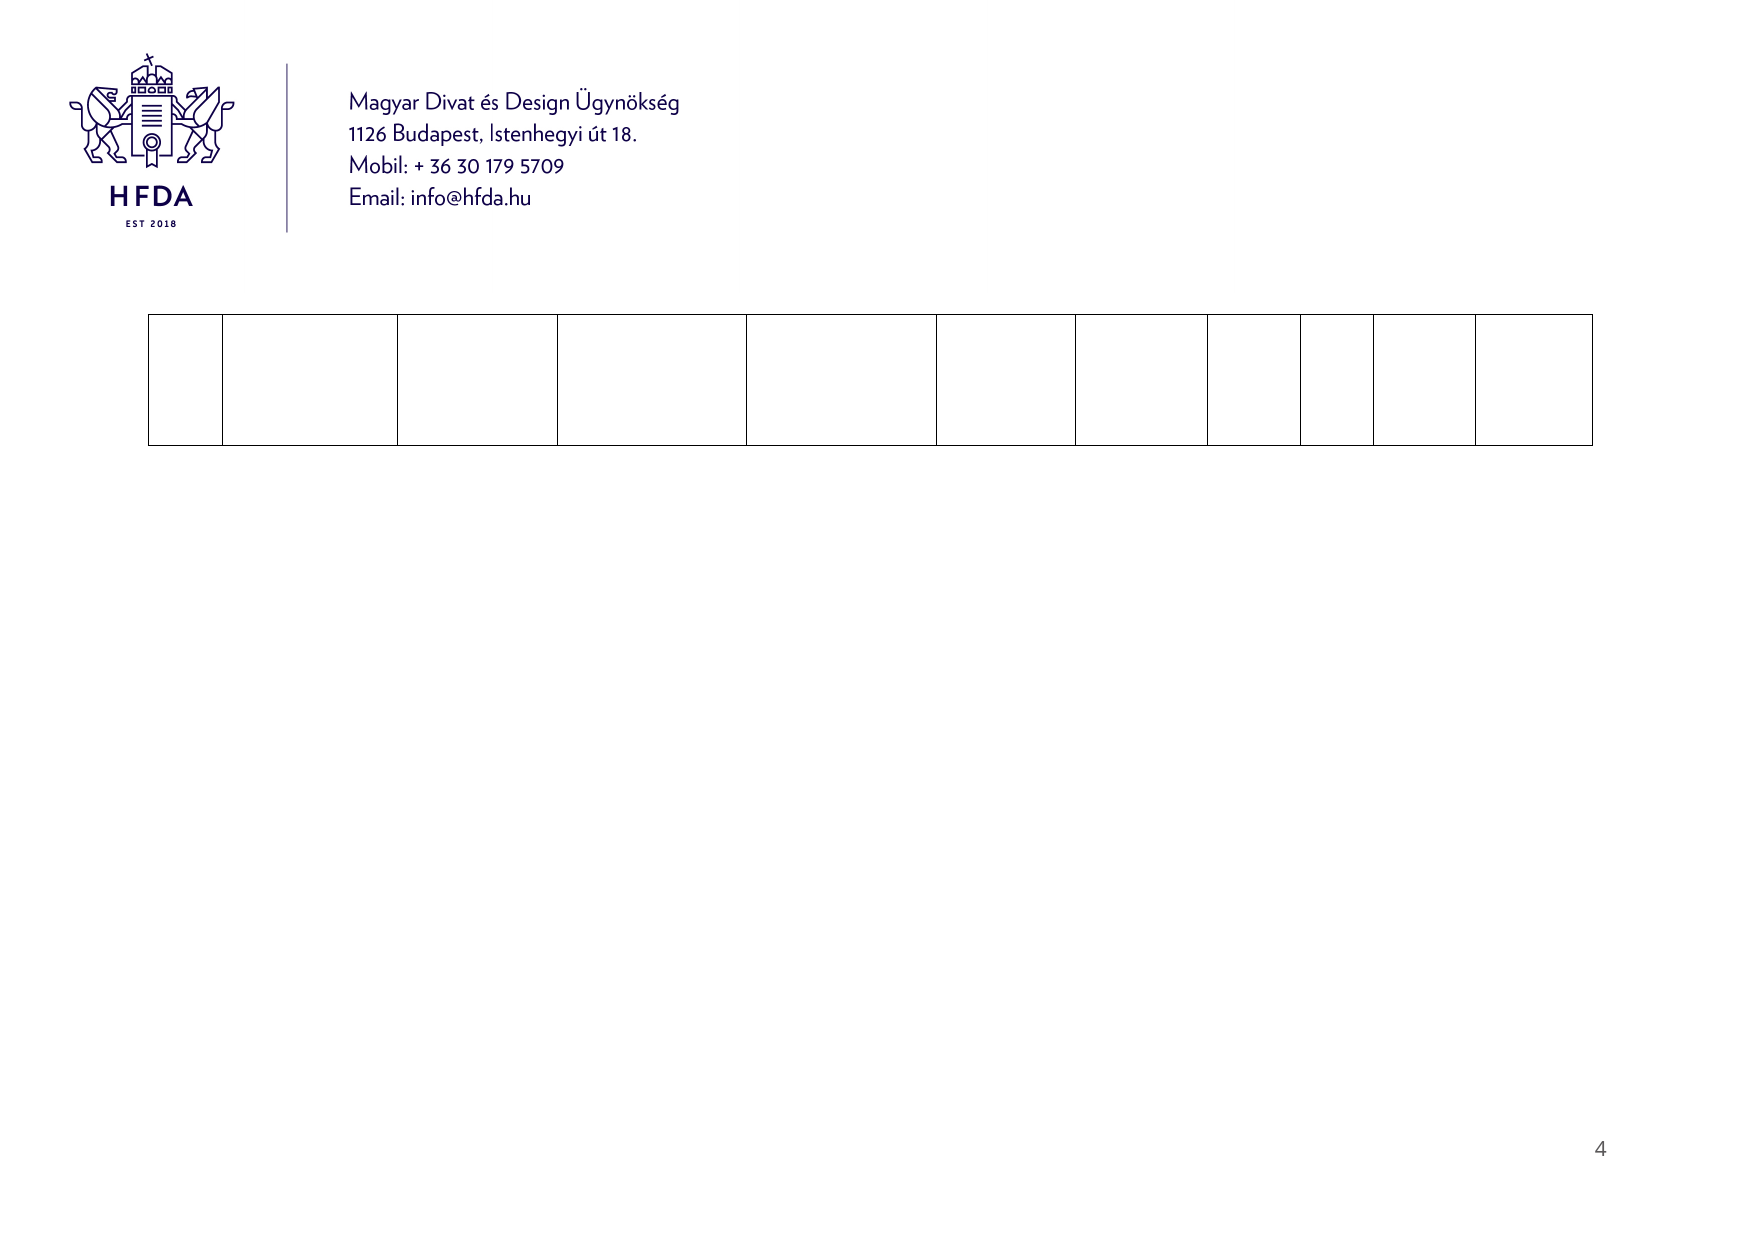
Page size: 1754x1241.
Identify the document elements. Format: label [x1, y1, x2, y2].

table_cell [747, 315, 936, 445]
table_cell [1301, 315, 1373, 445]
table_cell [1476, 315, 1592, 445]
table_cell [149, 315, 222, 445]
table_cell [937, 315, 1075, 445]
table_cell [1374, 315, 1475, 445]
table_cell [1208, 315, 1300, 445]
table_cell [1076, 315, 1207, 445]
table_cell [398, 315, 557, 445]
picture [0, 0, 1235, 293]
table_cell [223, 315, 397, 445]
table_cell [558, 315, 746, 445]
